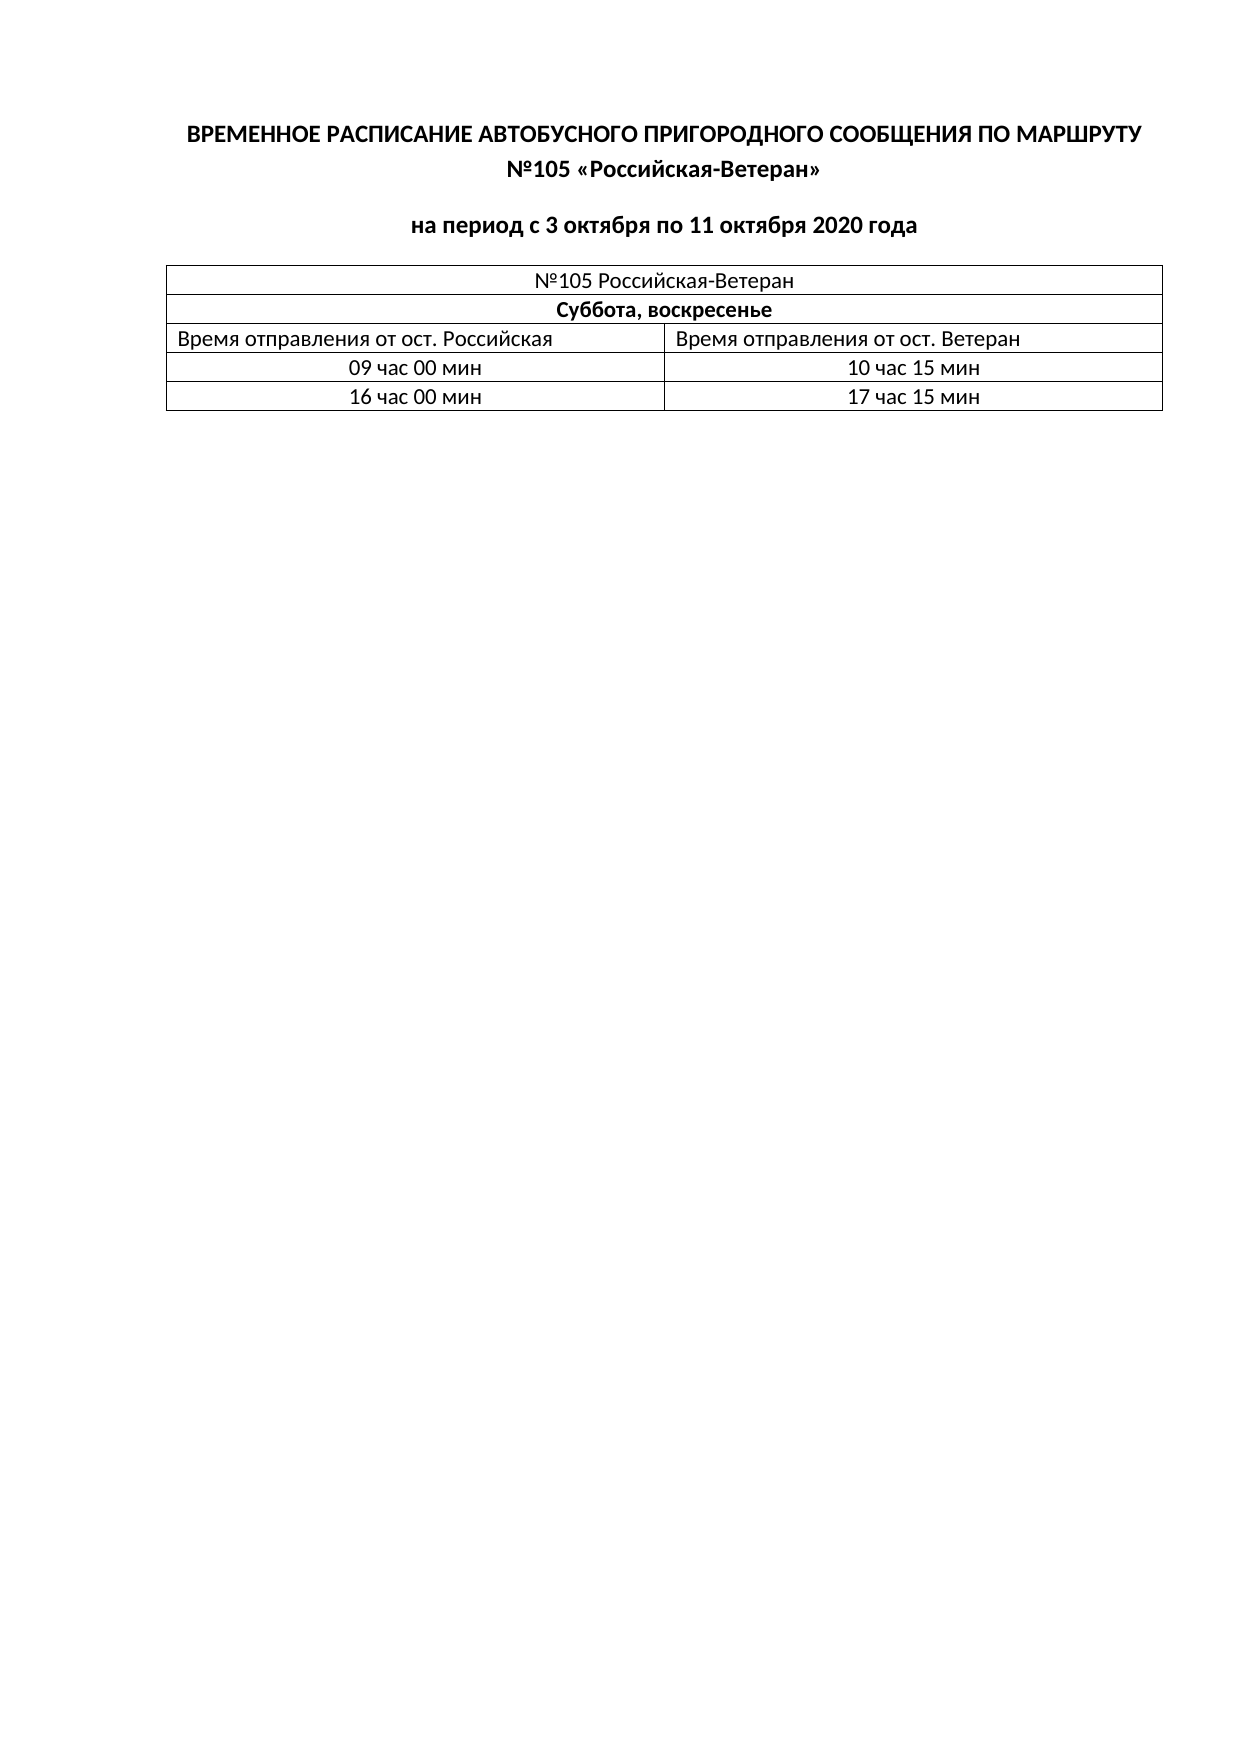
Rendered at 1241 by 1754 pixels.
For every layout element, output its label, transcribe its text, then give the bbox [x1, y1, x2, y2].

table_cell 09 час 00 мин [167, 353, 664, 381]
table_cell Время отправления от ост. Ветеран [665, 324, 1162, 352]
table_cell 10 час 15 мин [665, 353, 1162, 381]
table_cell 16 час 00 мин [167, 382, 664, 410]
text на период с 3 октября по 11 октября 2020 года [177, 209, 1152, 239]
table_cell Время отправления от ост. Российская [167, 324, 664, 352]
table_header №105 Российская-Ветеран [167, 266, 1162, 294]
table_cell Суббота, воскресенье [167, 295, 1162, 323]
text ВРЕМЕННОЕ РАСПИСАНИЕ АВТОБУСНОГО ПРИГОРОДНОГО СООБЩЕНИЯ ПО МАРШРУТУ №105 «Российская-Ветеран» [177, 118, 1152, 184]
table_cell 17 час 15 мин [665, 382, 1162, 410]
